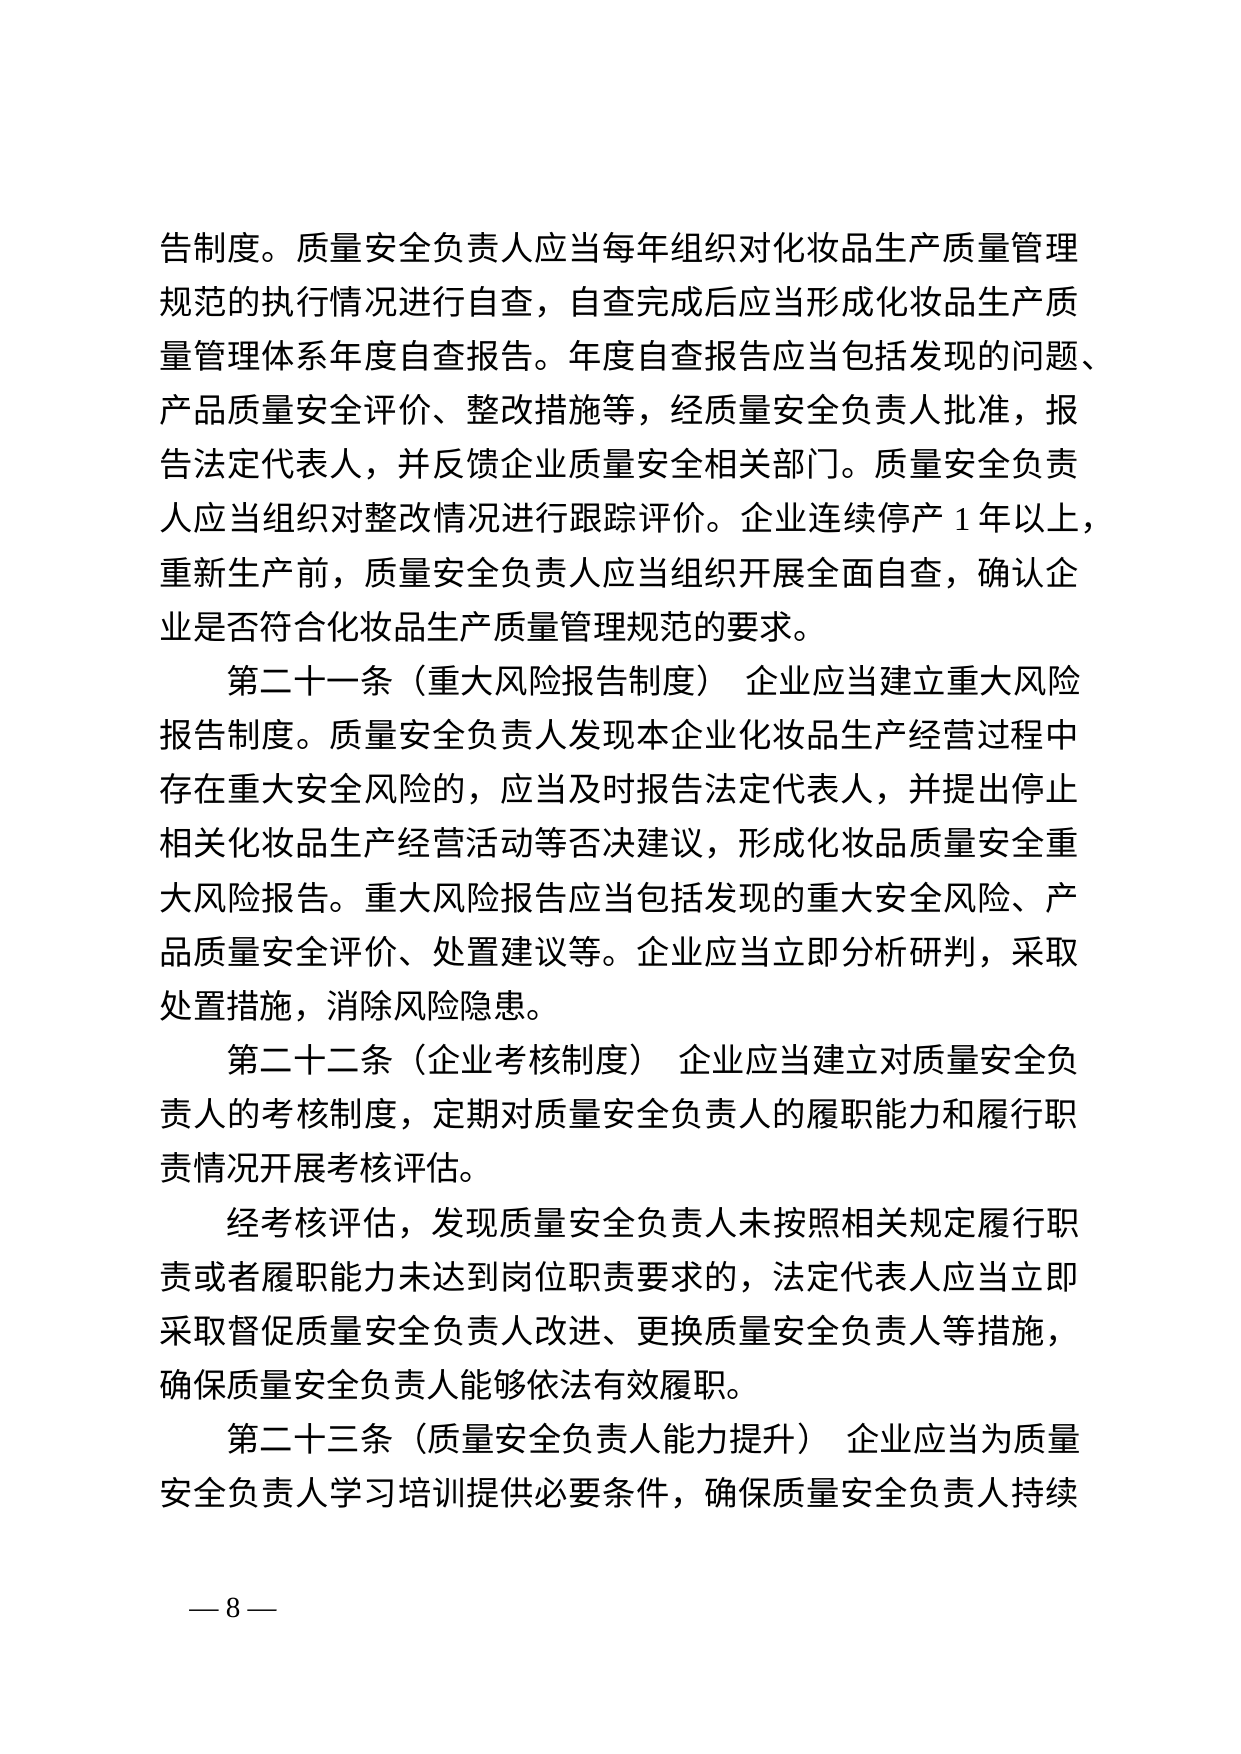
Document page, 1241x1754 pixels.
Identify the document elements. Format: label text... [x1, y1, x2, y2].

text 第二十二条（企业考核制度） 企业应当建立对质量安全负责人的考核制度，定期对质量安全负责人的履职能力和履行职责情况开展考核评估。 [159, 1029, 1081, 1192]
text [159, 1408, 1081, 1517]
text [159, 217, 1081, 650]
text 第二十一条（重大风险报告制度） 企业应当建立重大风险报告制度。质量安全负责人发现本企业化妆品生产经营过程中存在重大安全风险的，应当及时报告法定代表人，并提出停止相关化妆品生产经营活动等否决建议，形成化妆品质量安全重大风险报告。重大风险报告应当包括发现的重大安全风险、产品质量安全评价、处置建议等。企业应当立即分析研判，采取处置措施，消除风险隐患。 [159, 650, 1081, 1029]
text 经考核评估，发现质量安全负责人未按照相关规定履行职责或者履职能力未达到岗位职责要求的，法定代表人应当立即采取督促质量安全负责人改进、更换质量安全负责人等措施，确保质量安全负责人能够依法有效履职。 [159, 1192, 1081, 1408]
